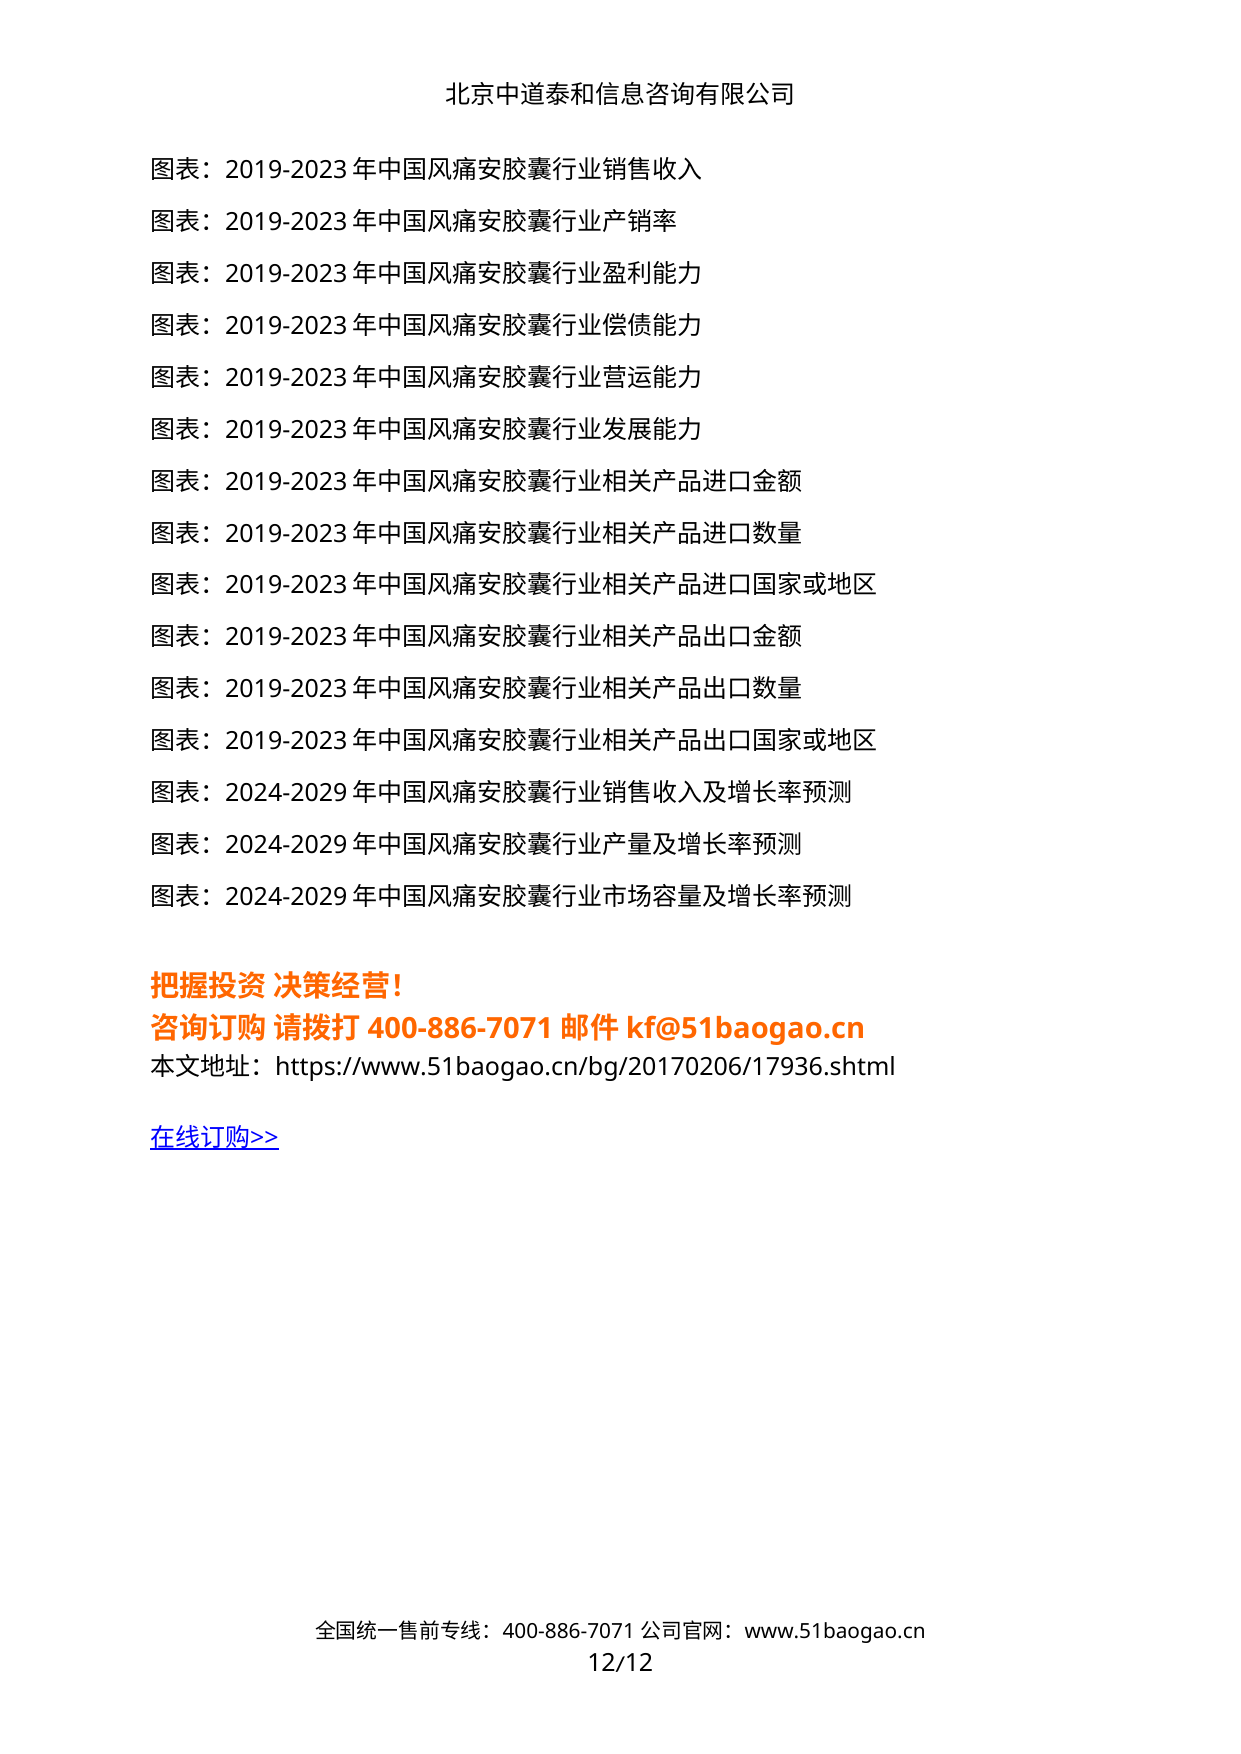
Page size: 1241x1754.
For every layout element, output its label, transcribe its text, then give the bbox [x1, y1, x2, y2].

text 图表：2024-2029年中国风痛安胶囊行业产量及增长率预测 [150, 824, 1090, 861]
text 图表：2019-2023年中国风痛安胶囊行业相关产品出口金额 [150, 617, 1090, 653]
text 图表：2019-2023年中国风痛安胶囊行业产销率 [150, 202, 1090, 238]
text 在线订购>> [150, 1083, 1090, 1153]
text 图表：2024-2029年中国风痛安胶囊行业销售收入及增长率预测 [150, 772, 1090, 809]
text 图表：2019-2023年中国风痛安胶囊行业相关产品进口金额 [150, 461, 1090, 497]
text 把握投资 决策经营！咨询订购 请拨打 400-886-7071 邮件 kf@51baogao.cn本文地址：https://www.51baogao.cn/bg/20170206/17936.shtml [150, 928, 1090, 1083]
text 图表：2019-2023年中国风痛安胶囊行业偿债能力 [150, 306, 1090, 342]
text 图表：2019-2023年中国风痛安胶囊行业相关产品进口数量 [150, 513, 1090, 549]
text 图表：2019-2023年中国风痛安胶囊行业相关产品出口数量 [150, 669, 1090, 705]
text 图表：2019-2023年中国风痛安胶囊行业盈利能力 [150, 254, 1090, 290]
text 图表：2019-2023年中国风痛安胶囊行业相关产品出口国家或地区 [150, 721, 1090, 757]
text 图表：2019-2023年中国风痛安胶囊行业营运能力 [150, 357, 1090, 394]
text 图表：2019-2023年中国风痛安胶囊行业发展能力 [150, 409, 1090, 446]
text 图表：2019-2023年中国风痛安胶囊行业相关产品进口国家或地区 [150, 565, 1090, 601]
text 图表：2019-2023年中国风痛安胶囊行业销售收入 [150, 150, 1090, 186]
text 图表：2024-2029年中国风痛安胶囊行业市场容量及增长率预测 [150, 876, 1090, 912]
